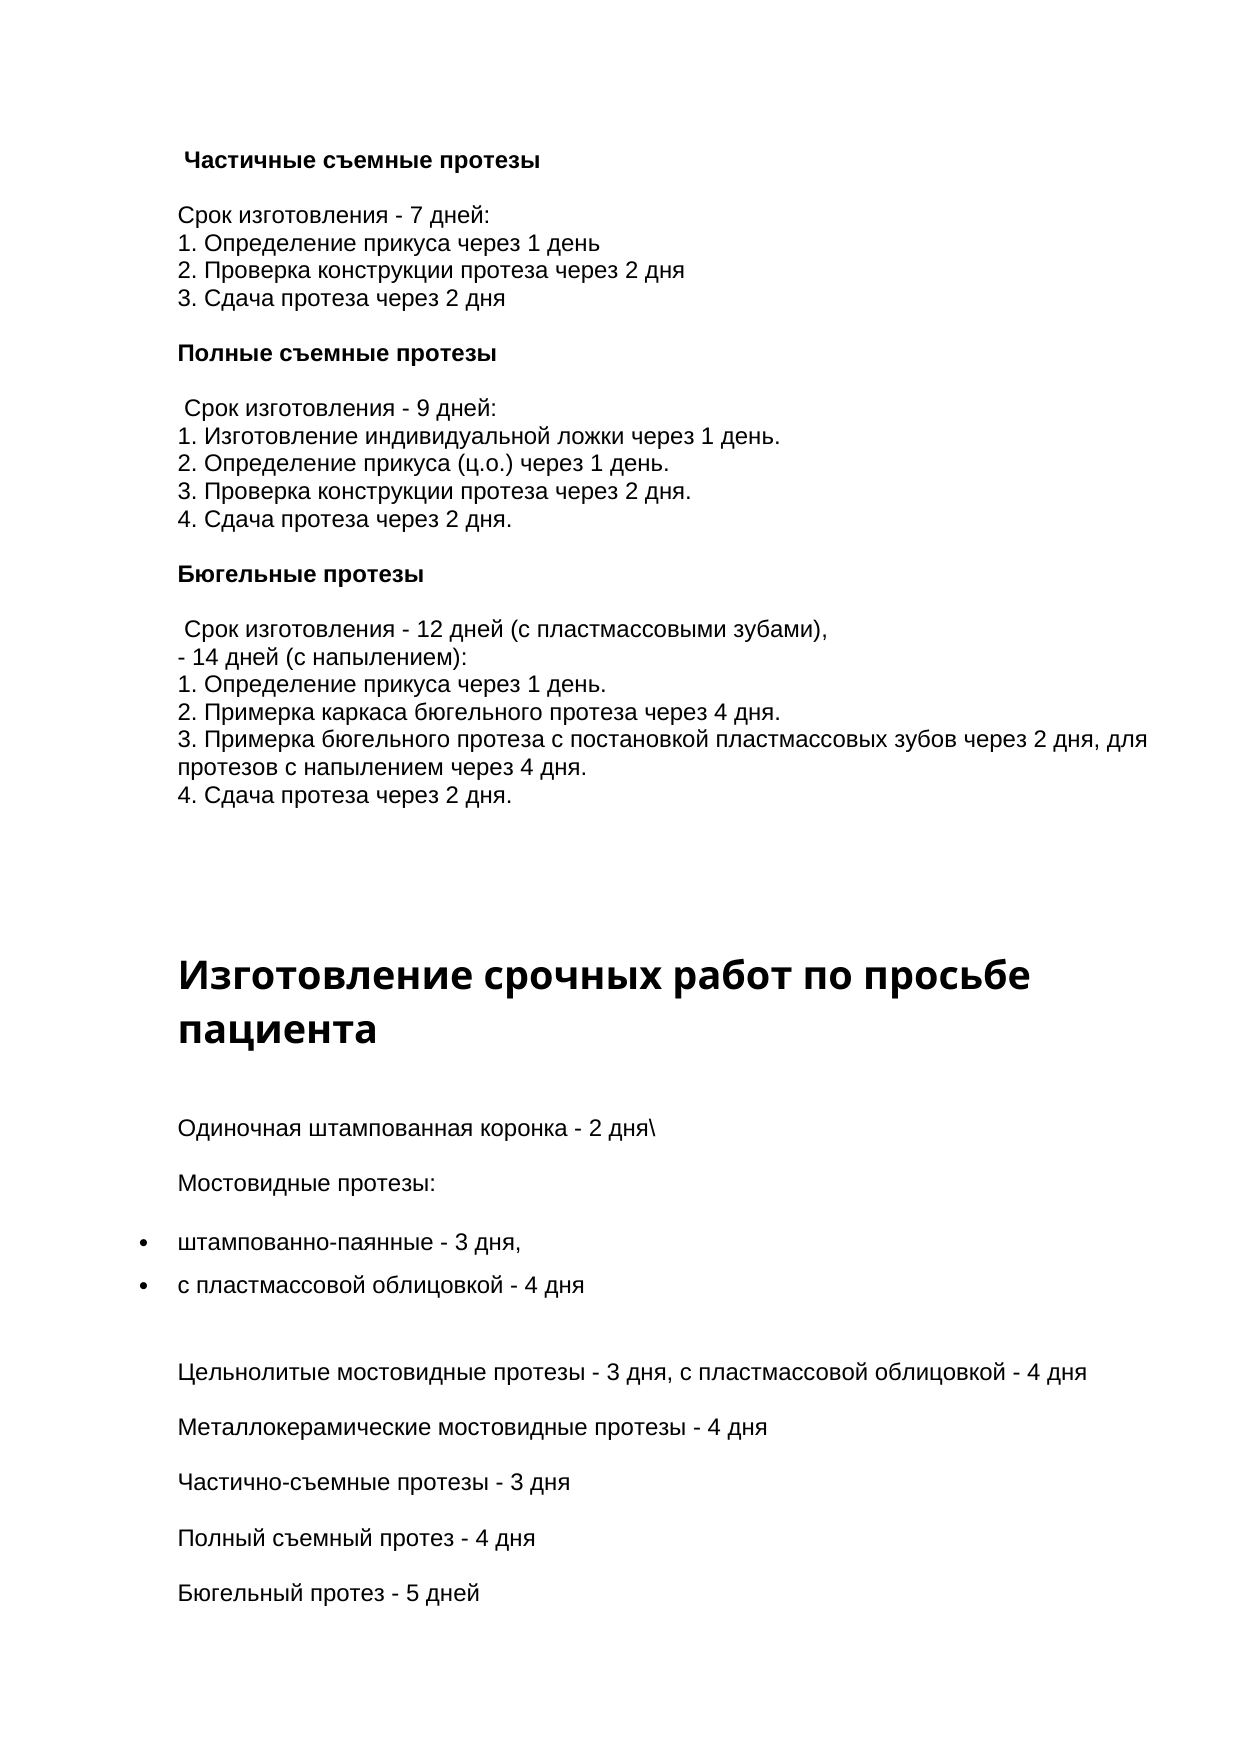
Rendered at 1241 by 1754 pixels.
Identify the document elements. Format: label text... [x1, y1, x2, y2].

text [177, 1330, 1152, 1634]
list штампованно-паянные - 3 дня, [140, 1228, 1152, 1256]
text Изготовление срочных работ по просьбе пациента [177, 839, 1152, 1055]
text Частичные съемные протезы Срок изготовления - 7 дней: 1. Определение прикуса через 1 день 2. Проверка конструкции протеза через 2 дня 3. Сдача протеза через 2 дня Полные съемные протезы Срок изготовления - 9 дней: 1. Изготовление индивидуальной ложки через 1 день. 2. Определение прикуса (ц.о.) через 1 день. 3. Проверка конструкции протеза через 2 дня. 4. Сдача протеза через 2 дня. Бюгельные протезы Срок изготовления - 12 дней (с пластмассовыми зубами), - 14 дней (с напылением): 1. Определение прикуса через 1 день. 2. Примерка каркаса бюгельного протеза через 4 дня. 3. Примерка бюгельного протеза с постановкой пластмассовых зубов через 2 дня, для протезов с напылением через 4 дня. 4. Сдача протеза через 2 дня. [177, 118, 1152, 808]
text Одиночная штампованная коронка - 2 дня\ Мостовидные протезы: [177, 1087, 1152, 1197]
list с пластмассовой облицовкой - 4 дня [140, 1271, 1152, 1299]
